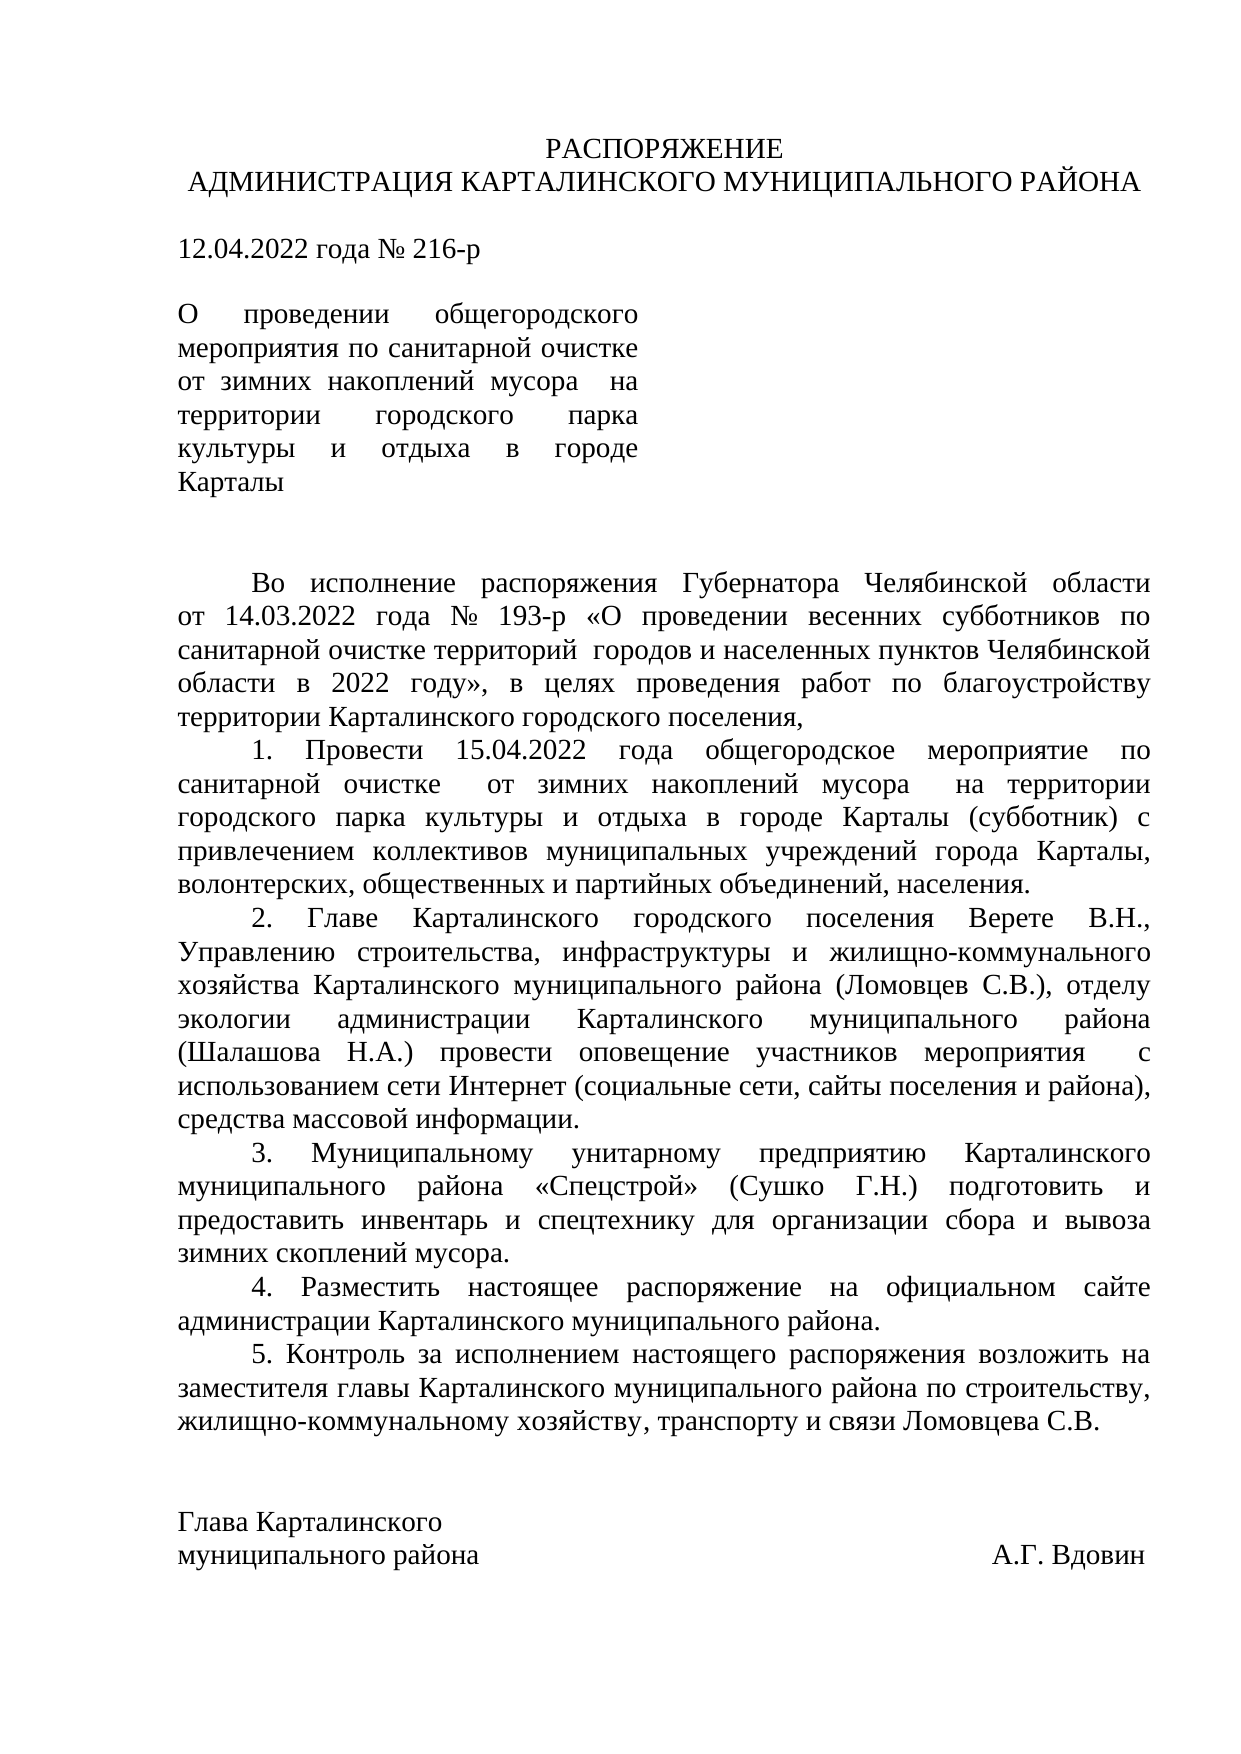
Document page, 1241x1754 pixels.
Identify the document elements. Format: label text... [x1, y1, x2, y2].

text 4. Разместить настоящее распоряжение на официальном сайте администрации Карталинского муниципального района. [177, 1269, 1152, 1336]
text 2. Главе Карталинского городского поселения Верете В.Н., Управлению строительства, инфраструктуры и жилищно-коммунального хозяйства Карталинского муниципального района (Ломовцев С.В.), отделу экологии администрации Карталинского муниципального района (Шалашова Н.А.) провести оповещение участников мероприятия с использованием сети Интернет (социальные сети, сайты поселения и района), средства массовой информации. [177, 900, 1152, 1135]
text 3. Муниципальному унитарному предприятию Карталинского муниципального района «Спецстрой» (Сушко Г.Н.) подготовить и предоставить инвентарь и спецтехнику для организации сбора и вывоза зимних скоплений мусора. [177, 1135, 1152, 1269]
text 1. Провести 15.04.2022 года общегородское мероприятие по санитарной очистке от зимних накоплений мусора на территории городского парка культуры и отдыха в городе Карталы (субботник) с привлечением коллективов муниципальных учреждений города Карталы, волонтерских, общественных и партийных объединений, населения. [177, 732, 1152, 900]
text АДМИНИСТРАЦИЯ КАРТАЛИНСКОГО МУНИЦИПАЛЬНОГО РАЙОНА [177, 164, 1152, 198]
text Во исполнение распоряжения Губернатора Челябинской области от 14.03.2022 года № 193-р «О проведении весенних субботников по санитарной очистке территорий городов и населенных пунктов Челябинской области в 2022 году», в целях проведения работ по благоустройству территории Карталинского городского поселения, [177, 565, 1152, 732]
text муниципального района А.Г. Вдовин [177, 1537, 1152, 1571]
table_header О проведении общегородского мероприятия по санитарной очистке от зимних накоплений мусора на территории городского парка культуры и отдыха в городе Карталы [166, 296, 650, 498]
text 12.04.2022 года № 216-р [177, 232, 1152, 265]
text Глава Карталинского [177, 1504, 1152, 1537]
text РАСПОРЯЖЕНИЕ [177, 131, 1152, 164]
text 5. Контроль за исполнением настоящего распоряжения возложить на заместителя главы Карталинского муниципального района по строительству, жилищно-коммунальному хозяйству, транспорту и связи Ломовцева С.В. [177, 1336, 1152, 1437]
